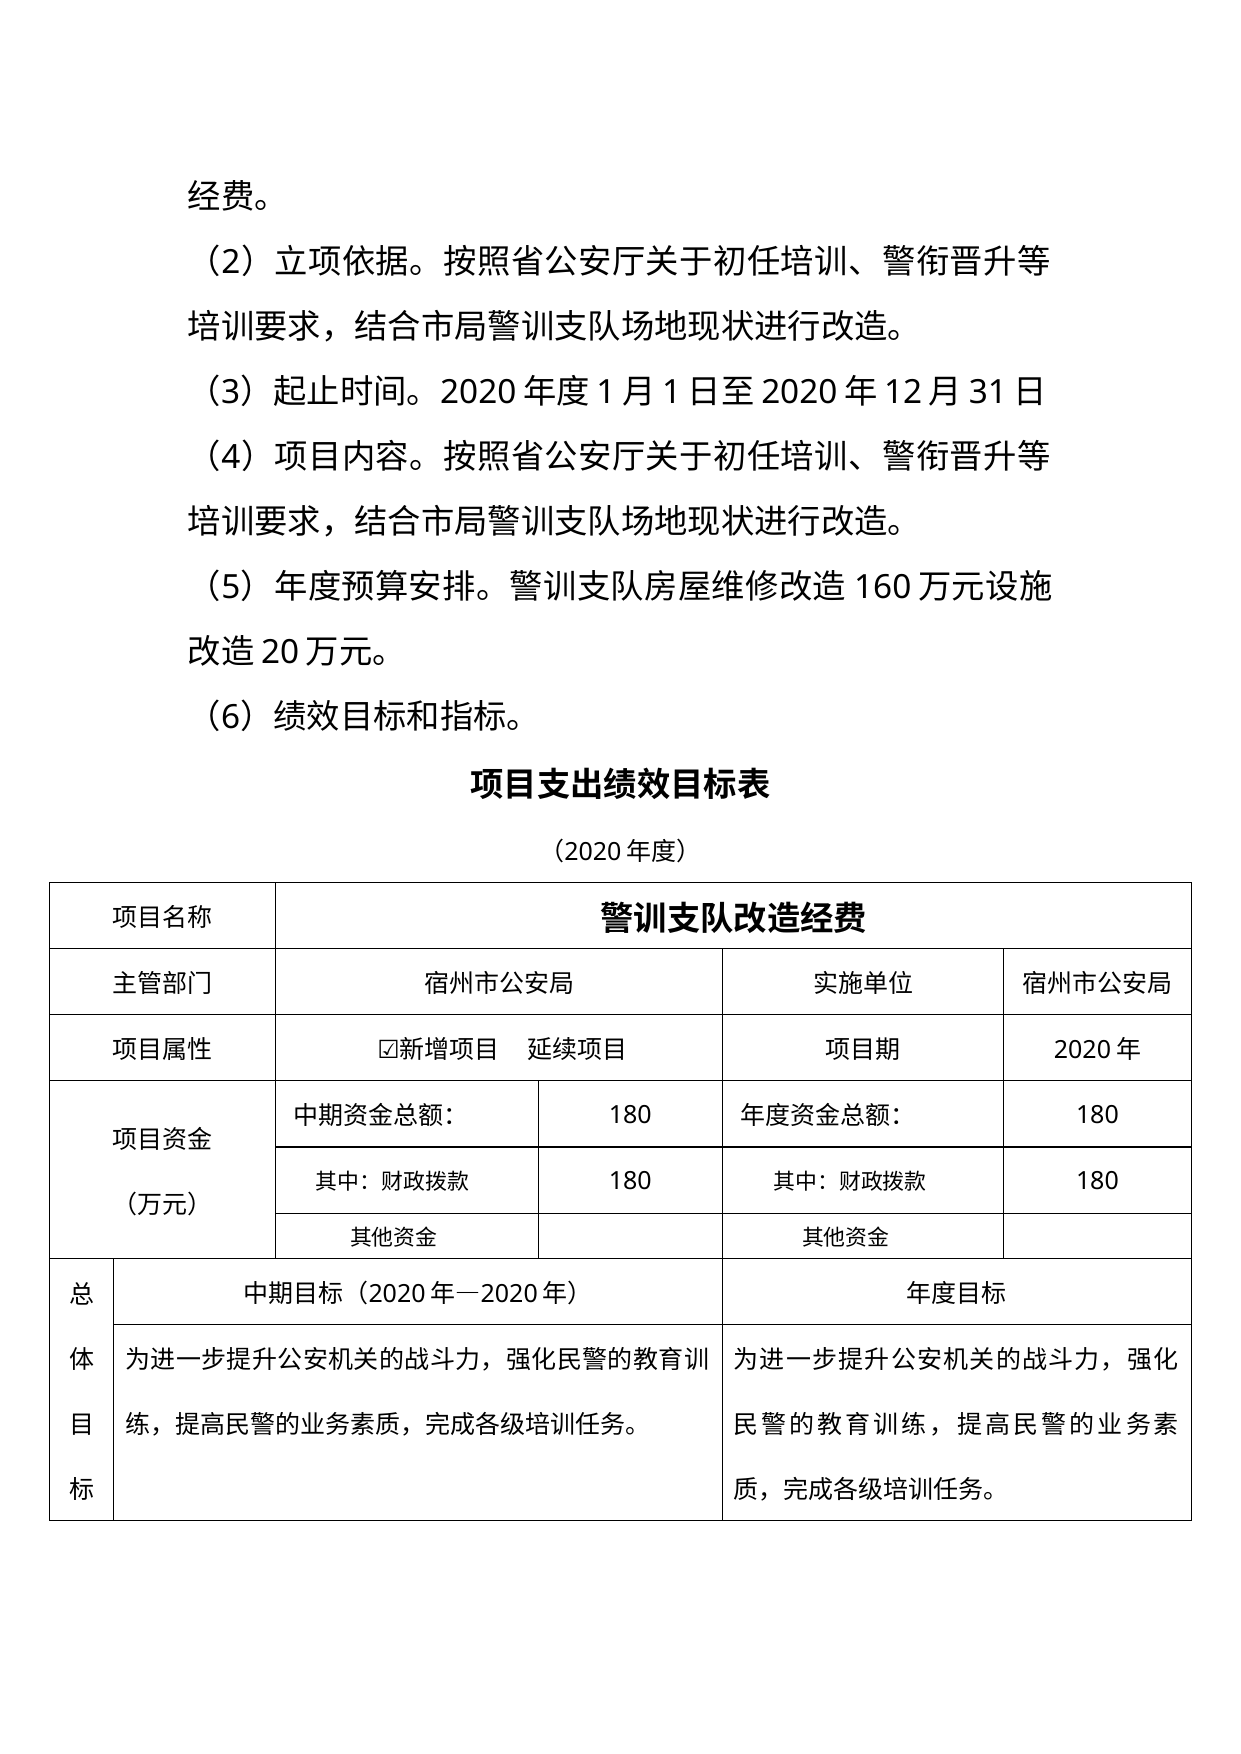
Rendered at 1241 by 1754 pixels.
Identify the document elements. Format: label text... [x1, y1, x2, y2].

table_cell 为进一步提升公安机关的战斗力，强化民警的教育训练，提高民警的业务素质，完成各级培训任务。 [723, 1325, 1191, 1520]
table_cell 项目期 [723, 1015, 1003, 1080]
table_cell [539, 1214, 722, 1258]
table_cell 主管部门 [50, 949, 275, 1014]
table_cell 年度目标 [723, 1259, 1191, 1324]
table_cell 中期目标（2020年—2020年） [114, 1259, 722, 1324]
table_cell 宿州市公安局 [276, 949, 722, 1014]
table_cell 项目属性 [50, 1015, 275, 1080]
table_cell 180 [1004, 1148, 1191, 1212]
table_cell 总 体 目 标 [50, 1259, 113, 1520]
table_cell 180 [539, 1081, 722, 1146]
table_cell （2020年度） [49, 817, 1191, 882]
table_cell 项目名称 [50, 883, 275, 948]
table_cell 2020年 [1004, 1015, 1191, 1080]
table_cell 其中：财政拨款 [276, 1148, 538, 1212]
table_cell 180 [1004, 1081, 1191, 1146]
table_cell 年度资金总额： [723, 1081, 1003, 1146]
text （3）起止时间。2020年度1月1日至2020年12月31日 [187, 357, 1053, 422]
table_cell 宿州市公安局 [1004, 949, 1191, 1014]
text （6）绩效目标和指标。 [187, 682, 1053, 747]
table_cell [1004, 1214, 1191, 1258]
table_cell 实施单位 [723, 949, 1003, 1014]
text （4）项目内容。按照省公安厅关于初任培训、警衔晋升等培训要求，结合市局警训支队场地现状进行改造。 [187, 422, 1053, 552]
table_header 项目支出绩效目标表 [49, 747, 1191, 817]
table_cell 中期资金总额： [276, 1081, 538, 1146]
table_cell 其他资金 [723, 1214, 1003, 1258]
text （5）年度预算安排。警训支队房屋维修改造160万元设施改造20万元。 [187, 552, 1053, 682]
table_cell 项目资金 （万元） [50, 1081, 275, 1258]
table_cell ☑新增项目 延续项目 [276, 1015, 722, 1080]
table_cell 其中：财政拨款 [723, 1148, 1003, 1212]
text （2）立项依据。按照省公安厅关于初任培训、警衔晋升等培训要求，结合市局警训支队场地现状进行改造。 [187, 227, 1053, 357]
table_cell 警训支队改造经费 [276, 883, 1191, 948]
table_cell 180 [539, 1148, 722, 1212]
table_cell 为进一步提升公安机关的战斗力，强化民警的教育训练，提高民警的业务素质，完成各级培训任务。 [114, 1325, 722, 1520]
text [187, 162, 1053, 227]
table_cell 其他资金 [276, 1214, 538, 1258]
